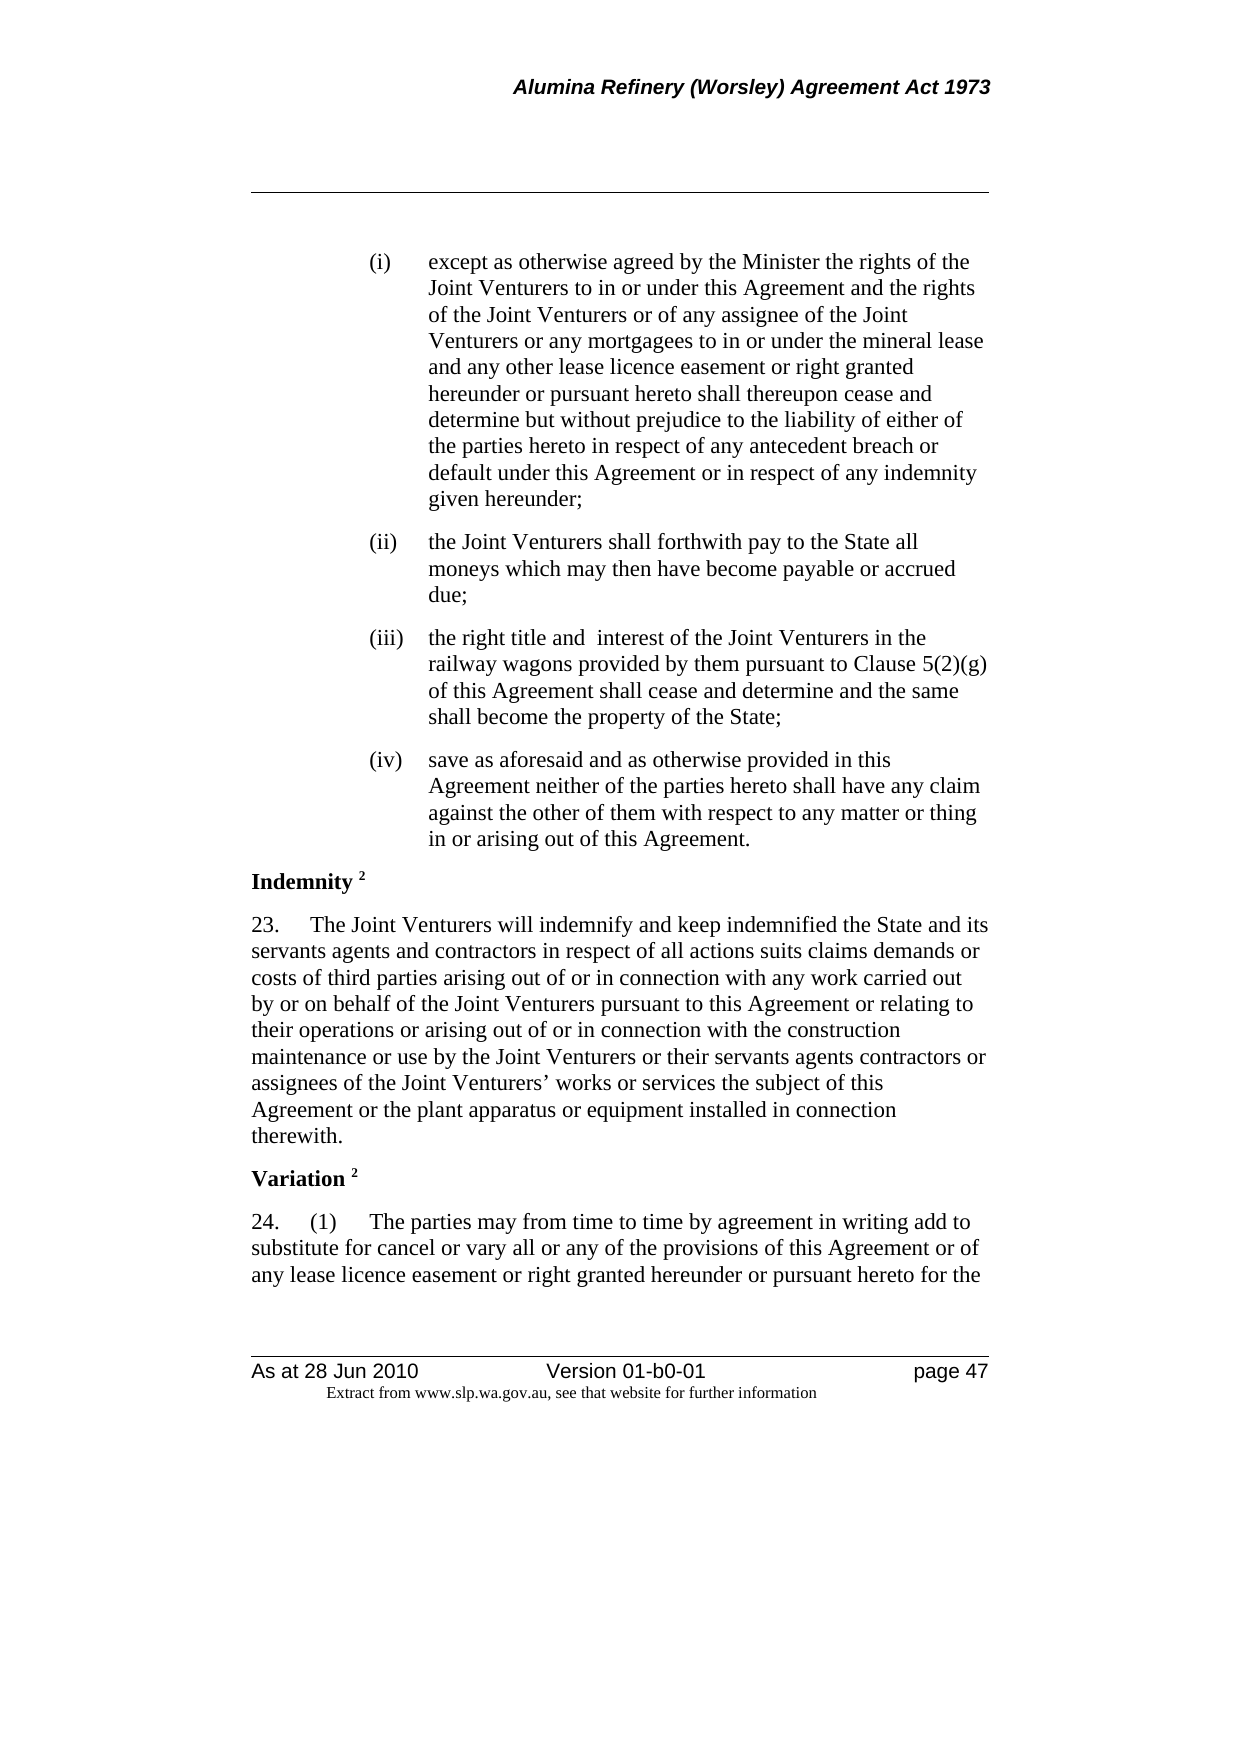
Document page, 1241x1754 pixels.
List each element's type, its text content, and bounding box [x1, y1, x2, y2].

text 23. The Joint Venturers will indemnify and keep indemnified the State and its servants agents and contractors in respect of all actions suits claims demands or costs of third parties arising out of or in connection with any work carried out by or on behalf of the Joint Venturers pursuant to this Agreement or relating to their operations or arising out of or in connection with the construction maintenance or use by the Joint Venturers or their servants agents contractors or assignees of the Joint Venturers’ works or services the subject of this Agreement or the plant apparatus or equipment installed in connection therewith. [251, 911, 989, 1148]
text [251, 1208, 989, 1287]
text (iv) save as aforesaid and as otherwise provided in this Agreement neither of the parties hereto shall have any claim against the other of them with respect to any matter or thing in or arising out of this Agreement. [251, 746, 989, 851]
text (ii) the Joint Venturers shall forthwith pay to the State all moneys which may then have become payable or accrued due; [251, 528, 989, 607]
text Variation 2 [251, 1165, 989, 1191]
text (iii) the right title and interest of the Joint Venturers in the railway wagons provided by them pursuant to Clause 5(2)(g) of this Agreement shall cease and determine and the same shall become the property of the State; [251, 624, 989, 729]
text (i) except as otherwise agreed by the Minister the rights of the Joint Venturers to in or under this Agreement and the rights of the Joint Venturers or of any assignee of the Joint Venturers or any mortgagees to in or under the mineral lease and any other lease licence easement or right granted hereunder or pursuant hereto shall thereupon cease and determine but without prejudice to the liability of either of the parties hereto in respect of any antecedent breach or default under this Agreement or in respect of any indemnity given hereunder; [310, 248, 989, 512]
text Indemnity 2 [251, 868, 989, 894]
